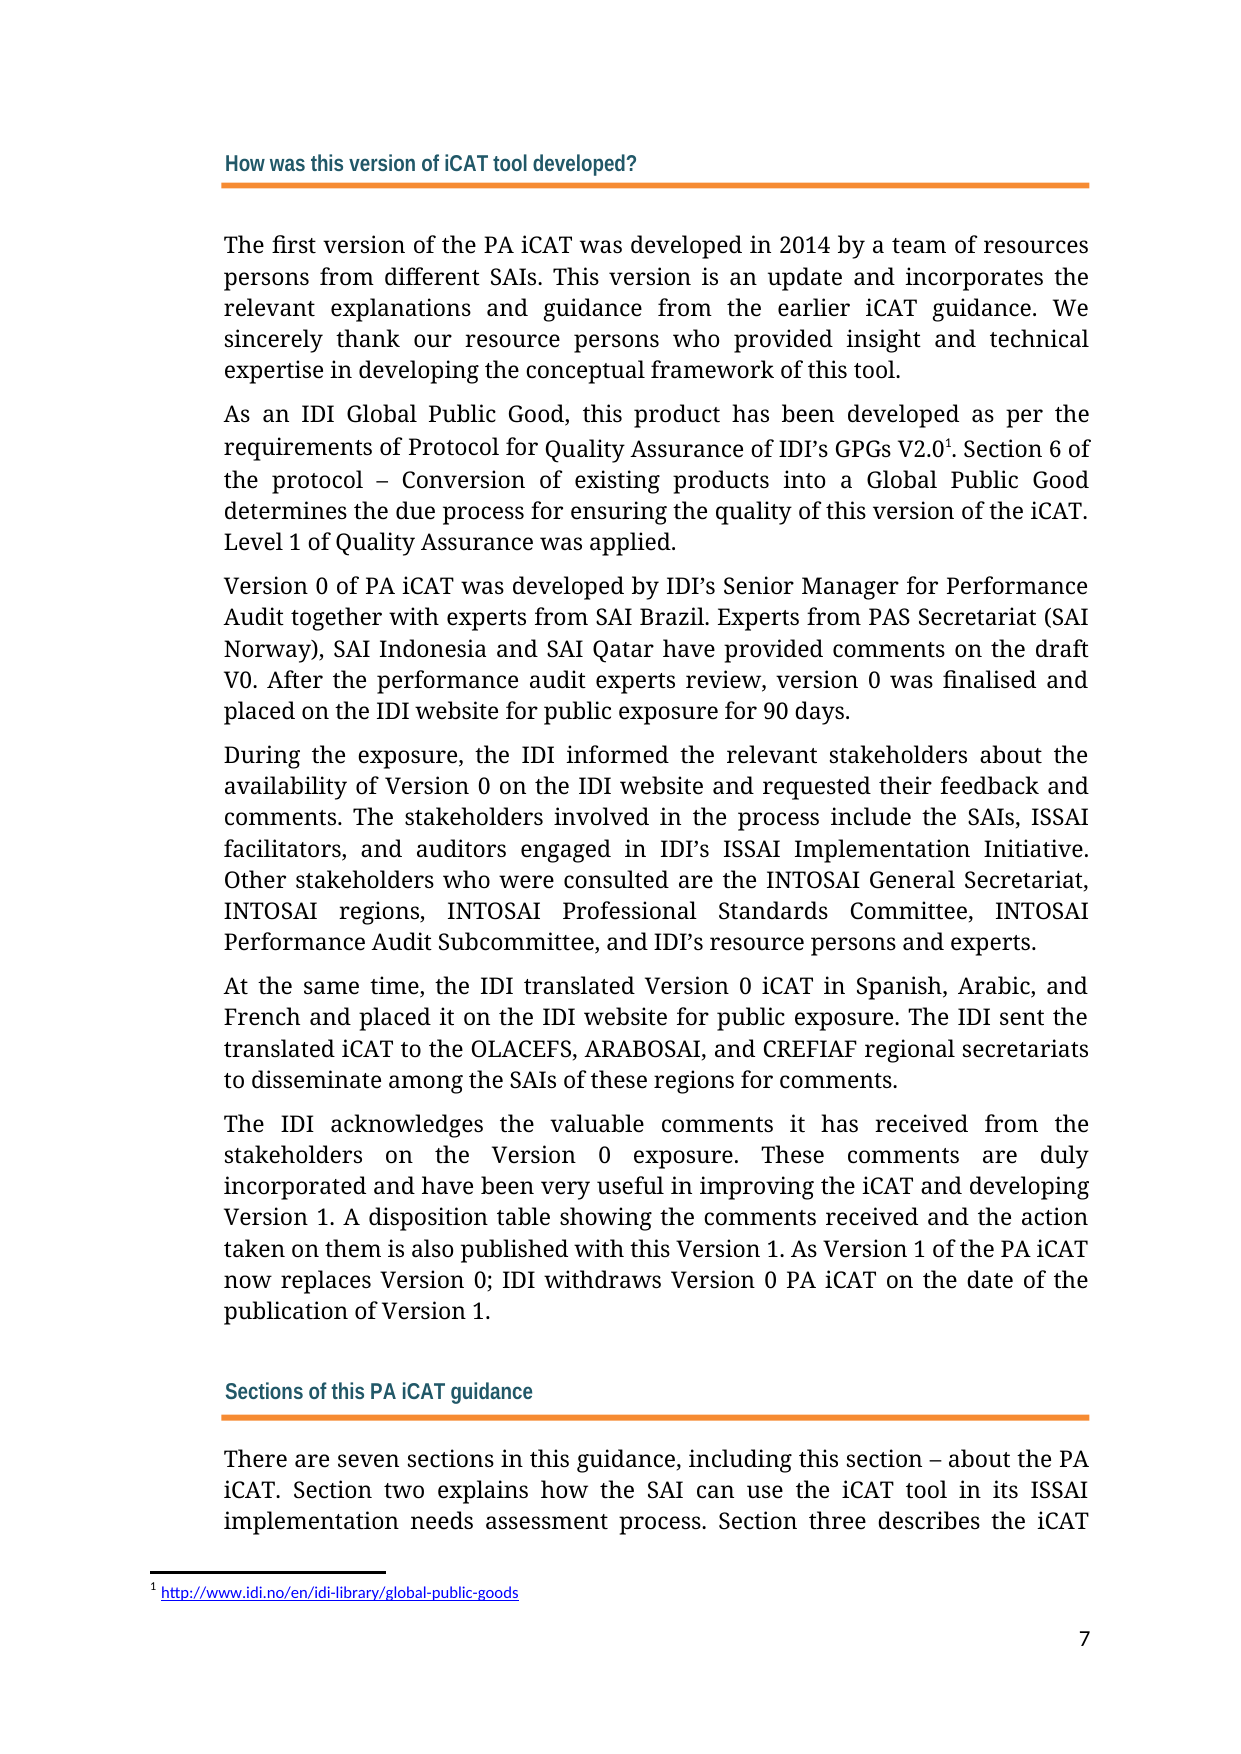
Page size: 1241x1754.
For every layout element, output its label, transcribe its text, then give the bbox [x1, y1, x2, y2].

text During the exposure, the IDI informed the relevant stakeholders about the availability of Version 0 on the IDI website and requested their feedback and comments. The stakeholders involved in the process include the SAIs, ISSAI facilitators, and auditors engaged in IDI’s ISSAI Implementation Initiative. Other stakeholders who were consulted are the INTOSAI General Secretariat, INTOSAI regions, INTOSAI Professional Standards Committee, INTOSAI Performance Audit Subcommittee, and IDI’s resource persons and experts. [224, 739, 1090, 957]
text Version 0 of PA iCAT was developed by IDI’s Senior Manager for Performance Audit together with experts from SAI Brazil. Experts from PAS Secretariat (SAI Norway), SAI Indonesia and SAI Qatar have provided comments on the draft V0. After the performance audit experts review, version 0 was finalised and placed on the IDI website for public exposure for 90 days. [224, 570, 1090, 726]
text The first version of the PA iCAT was developed in 2014 by a team of resources persons from different SAIs. This version is an update and incorporates the relevant explanations and guidance from the earlier iCAT guidance. We sincerely thank our resource persons who provided insight and technical expertise in developing the conceptual framework of this tool. [224, 229, 1090, 386]
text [224, 1443, 1090, 1537]
text The IDI acknowledges the valuable comments it has received from the stakeholders on the Version 0 exposure. These comments are duly incorporated and have been very useful in improving the iCAT and developing Version 1. A disposition table showing the comments received and the action taken on them is also published with this Version 1. As Version 1 of the PA iCAT now replaces Version 0; IDI withdraws Version 0 PA iCAT on the date of the publication of Version 1. [224, 1107, 1090, 1326]
text At the same time, the IDI translated Version 0 iCAT in Spanish, Arabic, and French and placed it on the IDI website for public exposure. The IDI sent the translated iCAT to the OLACEFS, ARABOSAI, and CREFIAF regional secretariats to disseminate among the SAIs of these regions for comments. [224, 970, 1090, 1095]
text As an IDI Global Public Good, this product has been developed as per the requirements of Protocol for Quality Assurance of IDI’s GPGs V2.0. Section 6 of the protocol – Conversion of existing products into a Global Public Good determines the due process for ensuring the quality of this version of the iCAT. Level 1 of Quality Assurance was applied. [224, 398, 1090, 557]
list How was this version of iCAT tool developed? [225, 150, 1090, 176]
list Sections of this PA iCAT guidance [225, 1378, 1090, 1404]
